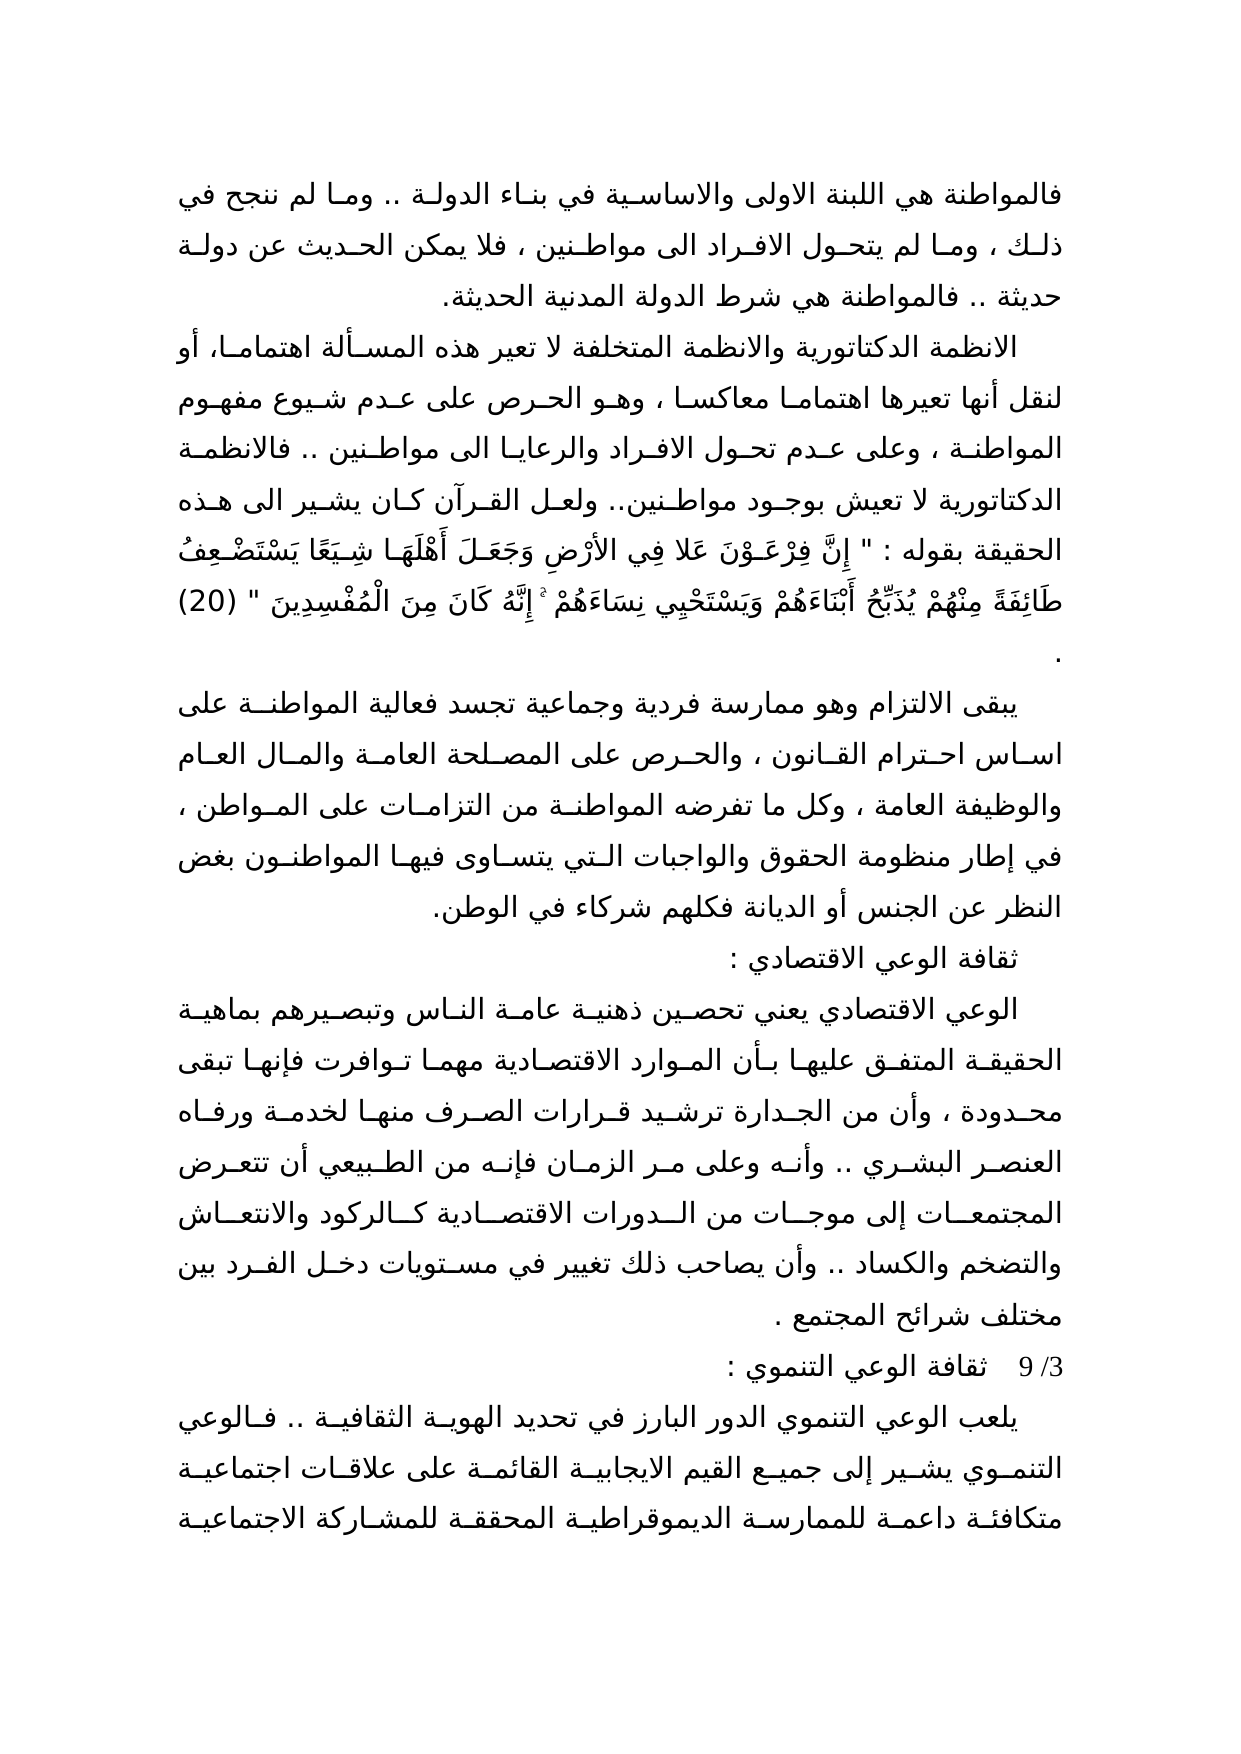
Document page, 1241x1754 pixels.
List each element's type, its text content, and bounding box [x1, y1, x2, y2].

text الوعي الاقتصادي يعني تحصين ذهنية عامة الناس وتبصيرهم بماهية الحقيقة المتفق عليها بأن الموارد الاقتصادية مهما توافرت فإنها تبقى محدودة ، وأن من الجدارة ترشيد قرارات الصرف منها لخدمة ورفاه العنصر البشري .. وأنه وعلى مر الزمان فإنه من الطبيعي أن تتعرض المجتمعات إلى موجات من الدورات الاقتصادية كالركود والانتعاش والتضخم والكساد .. وأن يصاحب ذلك تغيير في مستويات دخل الفرد بين مختلف شرائح المجتمع . [177, 992, 1063, 1332]
text ثقافة الوعي الاقتصادي : [177, 941, 1063, 975]
text الانظمة الدكتاتورية والانظمة المتخلفة لا تعير هذه المسألة اهتماما، أو لنقل أنها تعيرها اهتماما معاكسا ، وهو الحرص على عدم شيوع مفهوم المواطنة ، وعلى عدم تحول الافراد والرعايا الى مواطنين .. فالانظمة الدكتاتورية لا تعيش بوجود مواطنين.. ولعل القرآن كان يشير الى هذه الحقيقة بقوله : " إِنَّ فِرْعَوْنَ عَلا فِي الأرْضِ وَجَعَلَ أَهْلَهَا شِيَعًا يَسْتَضْعِفُ طَائِفَةً مِنْهُمْ يُذَبِّحُ أَبْنَاءَهُمْ وَيَسْتَحْيِي نِسَاءَهُمْ ۚ إِنَّهُ كَانَ مِنَ الْمُفْسِدِينَ " (20) . [177, 330, 1063, 669]
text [177, 1400, 1063, 1536]
list ثقافة الوعي التنموي : [177, 1349, 1063, 1383]
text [177, 177, 1063, 313]
text يبقى الالتزام وهو ممارسة فردية وجماعية تجسد فعالية المواطنة على اساس احترام القانون ، والحرص على المصلحة العامة والمال العام والوظيفة العامة ، وكل ما تفرضه المواطنة من التزامات على المواطن ، في إطار منظومة الحقوق والواجبات التي يتساوى فيها المواطنون بغض النظر عن الجنس أو الديانة فكلهم شركاء في الوطن. [177, 687, 1063, 924]
